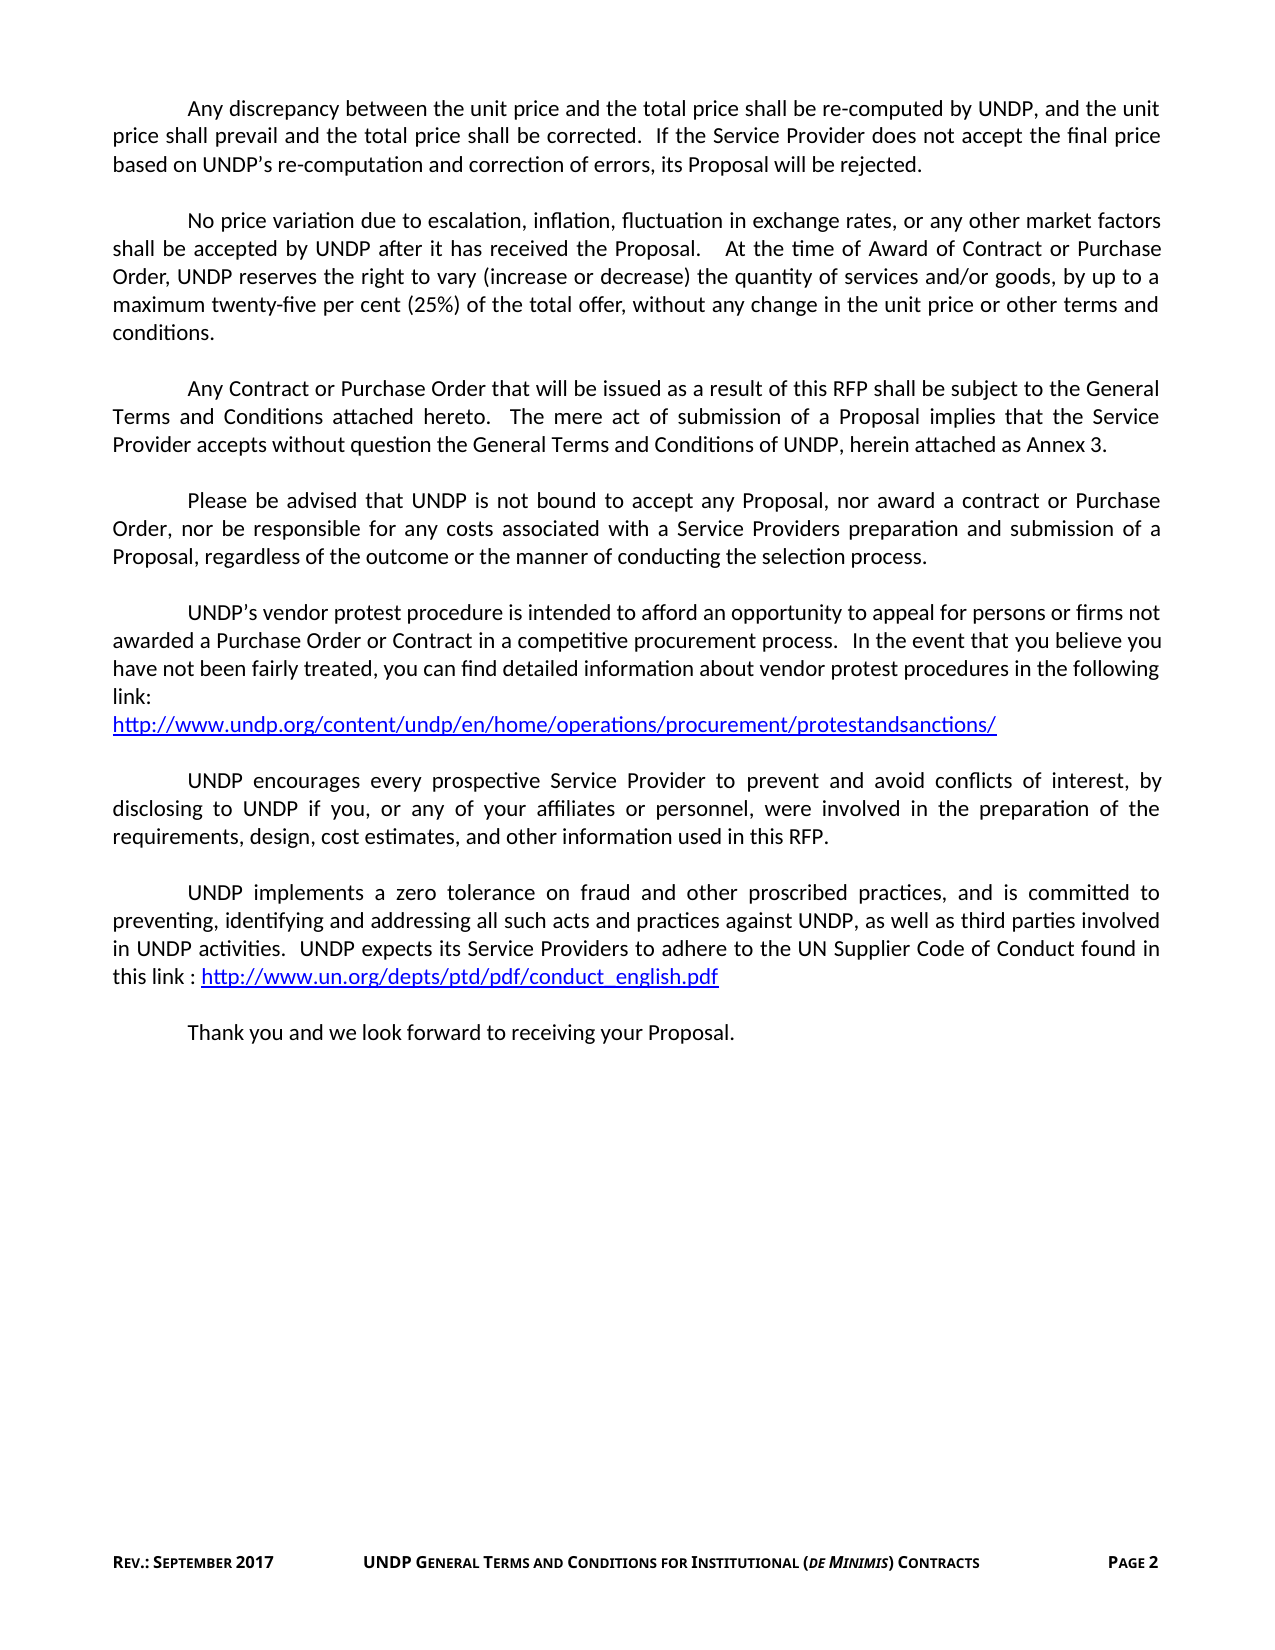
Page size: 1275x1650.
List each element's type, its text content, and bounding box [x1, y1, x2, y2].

text UNDP encourages every prospective Service Provider to prevent and avoid conflicts of interest, by disclosing to UNDP if you, or any of your affiliates or personnel, were involved in the preparation of the requirements, design, cost estimates, and other information used in this RFP. [112, 766, 1162, 850]
text UNDP implements a zero tolerance on fraud and other proscribed practices, and is committed to preventing, identifying and addressing all such acts and practices against UNDP, as well as third parties involved in UNDP activities. UNDP expects its Service Providers to adhere to the UN Supplier Code of Conduct found in this link : http://www.un.org/depts/ptd/pdf/conduct_english.pdf [112, 878, 1162, 990]
text UNDP’s vendor protest procedure is intended to afford an opportunity to appeal for persons or firms not awarded a Purchase Order or Contract in a competitive procurement process. In the event that you believe you have not been fairly treated, you can find detailed information about vendor protest procedures in the following link: [112, 598, 1162, 710]
text Any Contract or Purchase Order that will be issued as a result of this RFP shall be subject to the General Terms and Conditions attached hereto. The mere act of submission of a Proposal implies that the Service Provider accepts without question the General Terms and Conditions of UNDP, herein attached as Annex 3. [112, 374, 1162, 458]
text Please be advised that UNDP is not bound to accept any Proposal, nor award a contract or Purchase Order, nor be responsible for any costs associated with a Service Providers preparation and submission of a Proposal, regardless of the outcome or the manner of conducting the selection process. [112, 486, 1162, 570]
text Thank you and we look forward to receiving your Proposal. [187, 1018, 1162, 1046]
text Any discrepancy between the unit price and the total price shall be re-computed by UNDP, and the unit price shall prevail and the total price shall be corrected. If the Service Provider does not accept the final price based on UNDP’s re-computation and correction of errors, its Proposal will be rejected. [112, 94, 1162, 178]
text http://www.undp.org/content/undp/en/home/operations/procurement/protestandsanctions/ [112, 710, 1162, 738]
list No price variation due to escalation, inflation, fluctuation in exchange rates, or any other market factors shall be accepted by UNDP after it has received the Proposal. At the time of Award of Contract or Purchase Order, UNDP reserves the right to vary (increase or decrease) the quantity of services and/or goods, by up to a maximum twenty-five per cent (25%) of the total offer, without any change in the unit price or other terms and conditions. [112, 206, 1162, 346]
